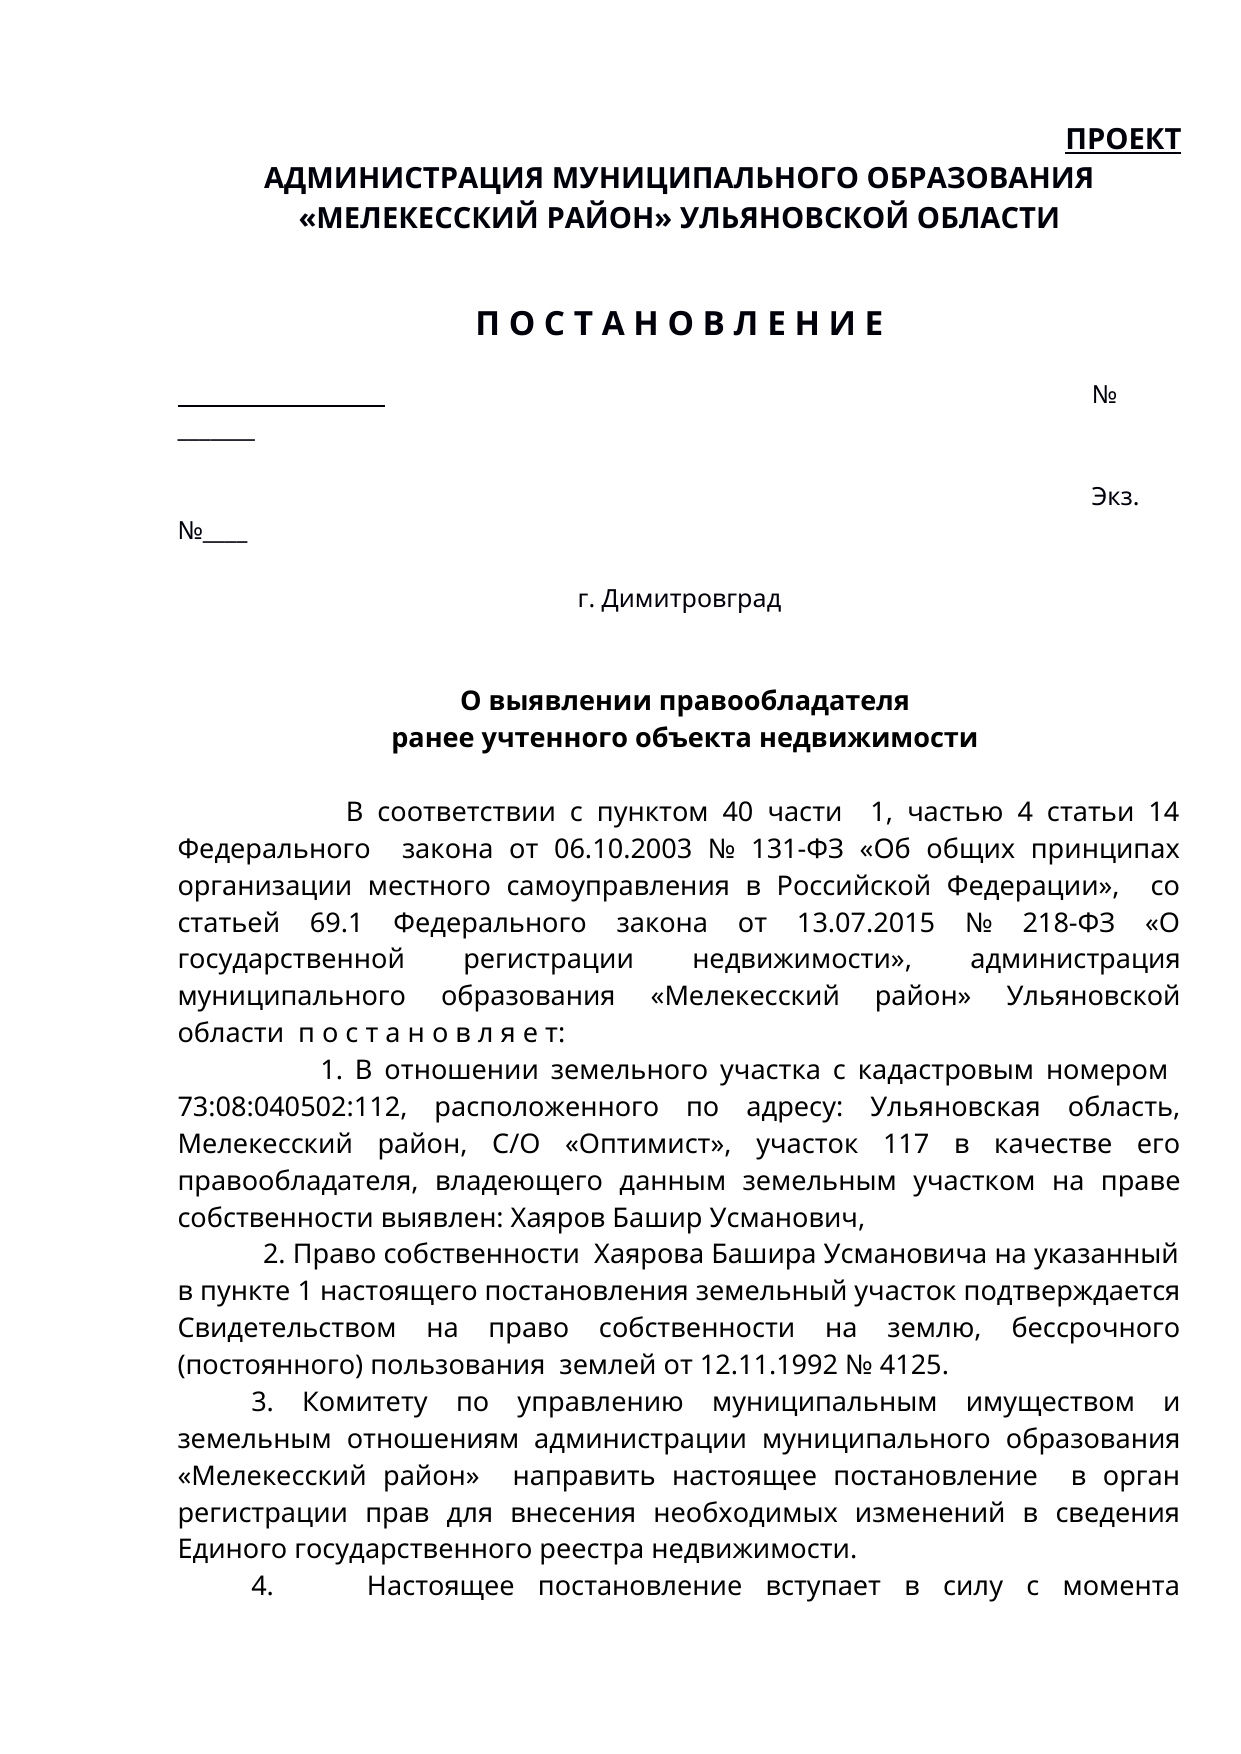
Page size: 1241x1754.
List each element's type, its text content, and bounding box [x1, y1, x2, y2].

text «МЕЛЕКЕССКИЙ РАЙОН» УЛЬЯНОВСКОЙ ОБЛАСТИ [177, 197, 1181, 237]
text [177, 1567, 1181, 1604]
text 2. Право собственности Хаярова Башира Усмановича на указанный в пункте 1 настоящего постановления земельный участок подтверждается Свидетельством на право собственности на землю, бессрочного (постоянного) пользования землей от 12.11.1992 № 4125. [177, 1235, 1181, 1382]
text г. Димитровград [177, 581, 1181, 615]
text 1. В отношении земельного участка с кадастровым номером 73:08:040502:112, расположенного по адресу: Ульяновская область, Мелекесский район, С/О «Оптимист», участок 117 в качестве его правообладателя, владеющего данным земельным участком на праве собственности выявлен: Хаяров Башир Усманович, [177, 1051, 1181, 1235]
text ранее учтенного объекта недвижимости [177, 719, 1192, 756]
text 3. Комитету по управлению муниципальным имуществом и земельным отношениям администрации муниципального образования «Мелекесский район» направить настоящее постановление в орган регистрации прав для внесения необходимых изменений в сведения Единого государственного реестра недвижимости. [177, 1382, 1181, 1567]
text АДМИНИСТРАЦИЯ МУНИЦИПАЛЬНОГО ОБРАЗОВАНИЯ [177, 158, 1181, 197]
text В соответствии с пунктом 40 части 1, частью 4 статьи 14 Федерального закона от 06.10.2003 № 131-ФЗ «Об общих принципах организации местного самоуправления в Российской Федерации», со статьей 69.1 Федерального закона от 13.07.2015 № 218-ФЗ «О государственной регистрации недвижимости», администрация муниципального образования «Мелекесский район» Ульяновской области п о с т а н о в л я е т: [177, 792, 1181, 1051]
text ПРОЕКТ [177, 118, 1181, 158]
text О выявлении правообладателя [177, 682, 1192, 719]
text Экз.№____ [177, 478, 1181, 547]
text П О С Т А Н О В Л Е Н И Е [177, 300, 1181, 345]
text № _______ [177, 376, 1181, 444]
